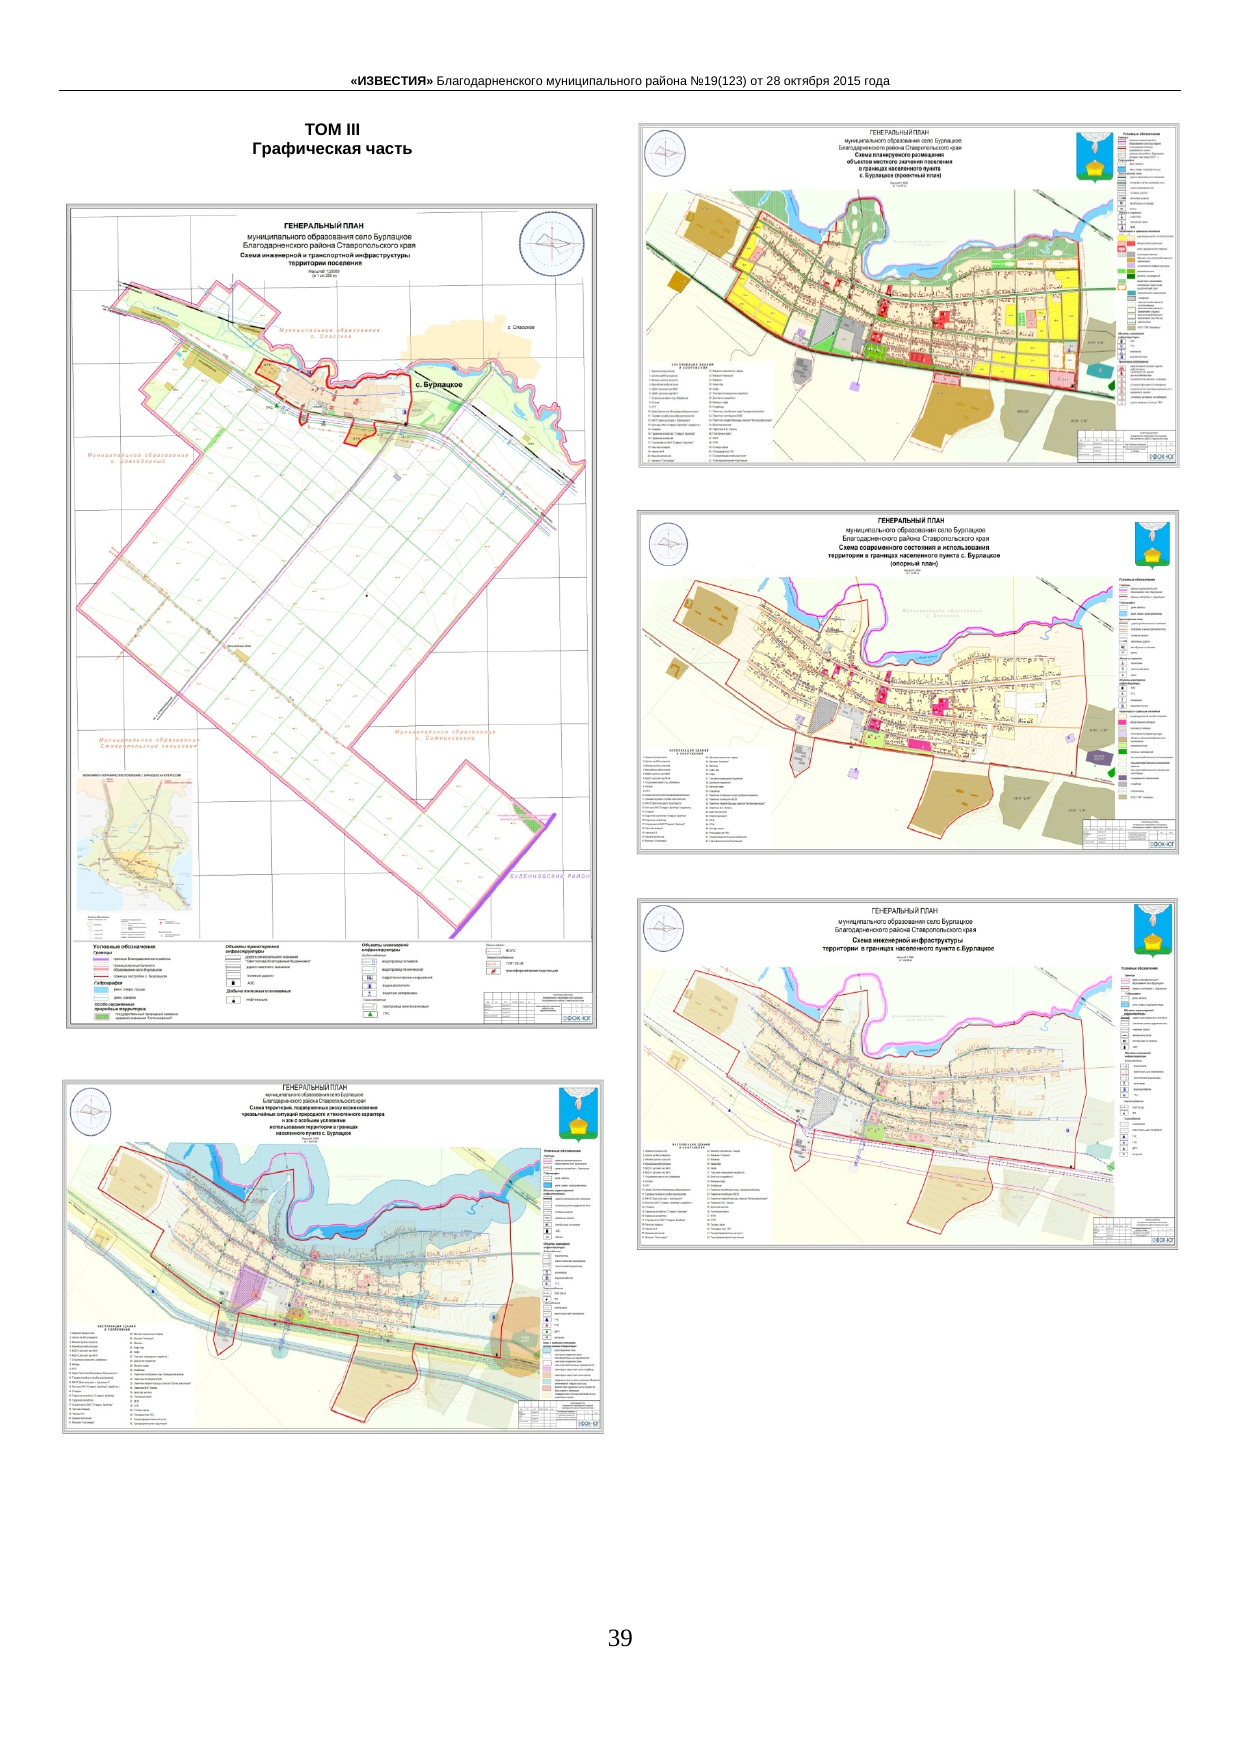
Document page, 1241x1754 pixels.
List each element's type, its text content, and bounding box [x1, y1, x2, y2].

picture [634, 508, 1182, 857]
picture [634, 895, 1182, 1253]
picture [59, 196, 606, 1038]
picture [59, 1076, 606, 1437]
text ТОМ III [59, 120, 605, 139]
picture [634, 120, 1182, 470]
text Графическая часть [59, 139, 605, 158]
